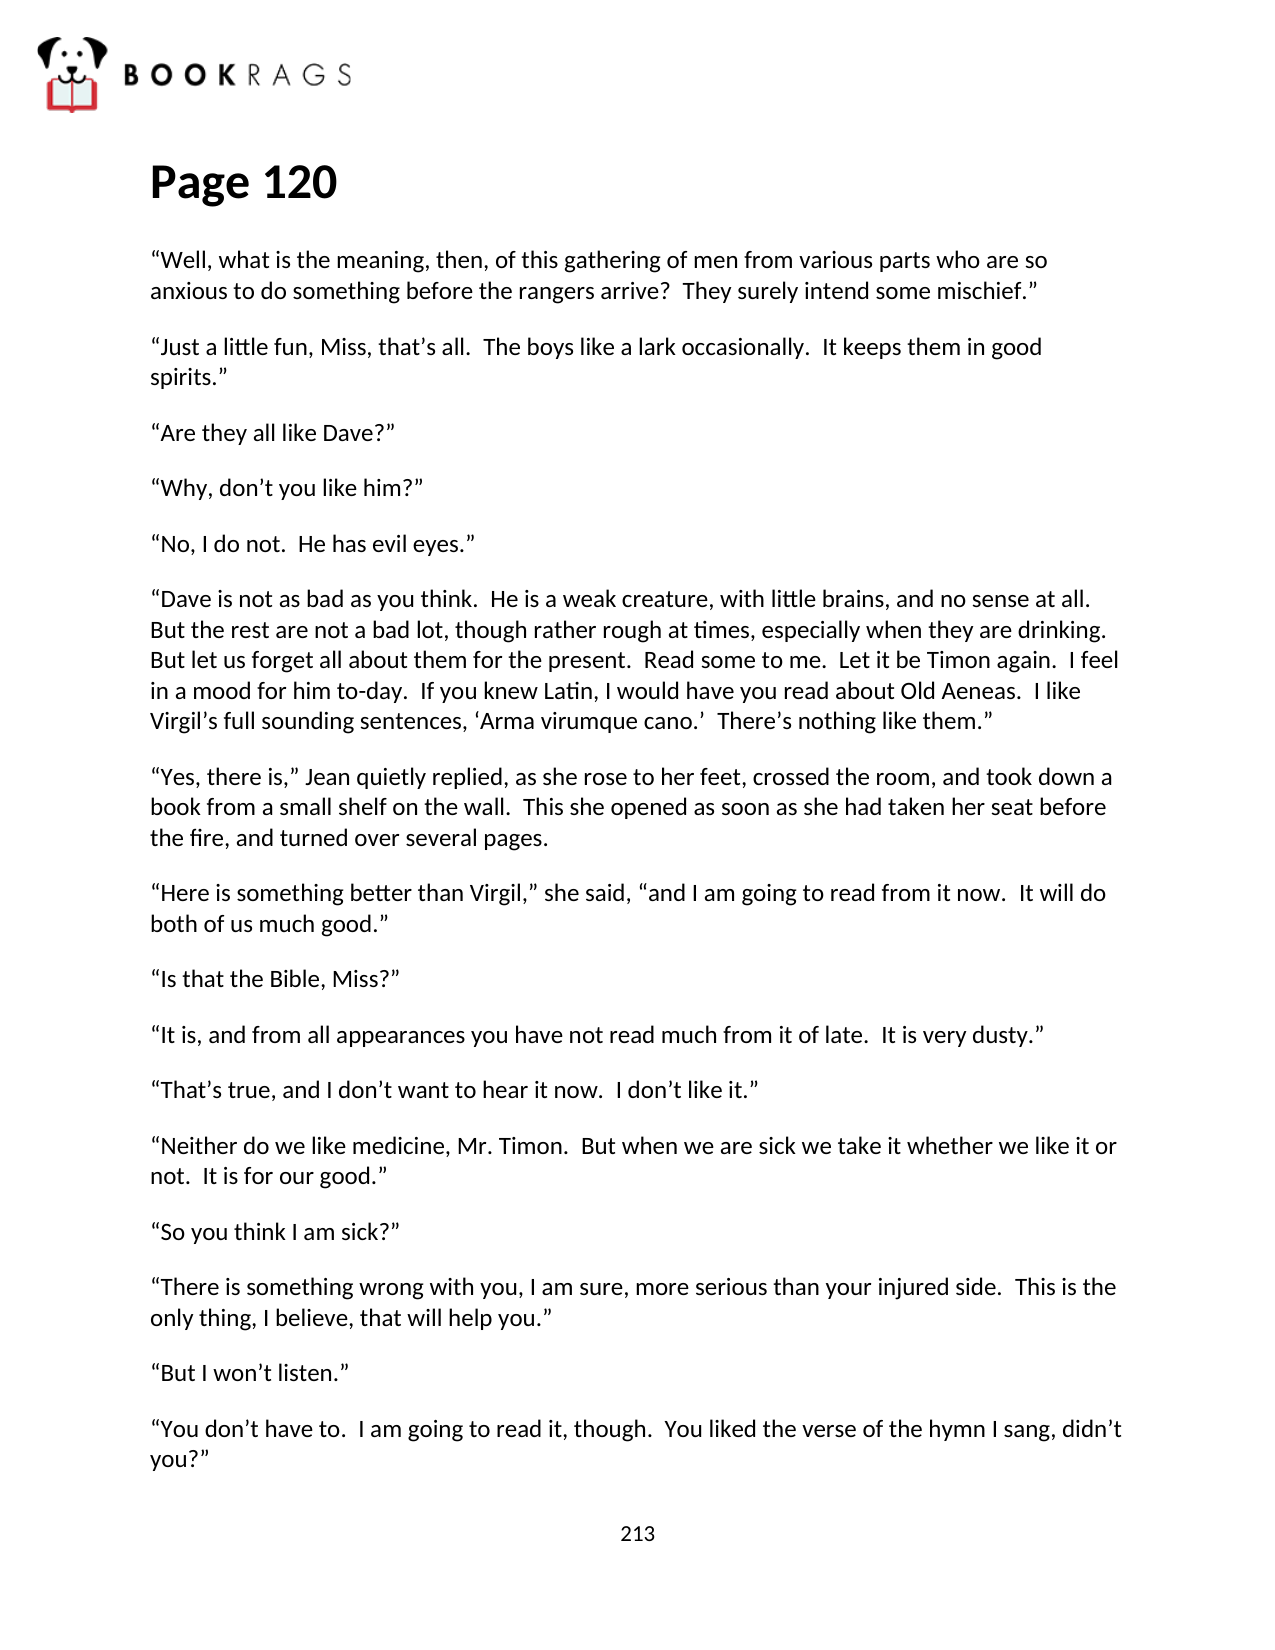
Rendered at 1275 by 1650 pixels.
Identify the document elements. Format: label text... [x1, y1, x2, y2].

text “Well, what is the meaning, then, of this gathering of men from various parts who are so anxious to do something before the rangers arrive? They surely intend some mischief.” [150, 244, 1125, 306]
picture [37, 37, 351, 113]
text “You don’t have to. I am going to read it, though. You liked the verse of the hymn I sang, didn’t you?” [150, 1413, 1125, 1474]
text “Just a little fun, Miss, that’s all. The boys like a lark occasionally. It keeps them in good spirits.” [150, 331, 1125, 392]
text Page 120 [150, 150, 1125, 211]
text “No, I do not. He has evil eyes.” [150, 528, 1125, 558]
text “Is that the Bible, Miss?” [150, 963, 1125, 994]
text “Dave is not as bad as you think. He is a weak creature, with little brains, and no sense at all. But the rest are not a bad lot, though rather rough at times, especially when they are drinking. But let us forget all about them for the present. Read some to me. Let it be Timon again. I feel in a mood for him to-day. If you knew Latin, I would have you read about Old Aeneas. I like Virgil’s full sounding sentences, ‘Arma virumque cano.’ There’s nothing like them.” [150, 583, 1125, 736]
text “Yes, there is,” Jean quietly replied, as she rose to her feet, crossed the room, and took down a book from a small shelf on the wall. This she opened as soon as she had taken her seat before the fire, and turned over several pages. [150, 761, 1125, 852]
text “There is something wrong with you, I am sure, more serious than your injured side. This is the only thing, I believe, that will help you.” [150, 1272, 1125, 1333]
text “Here is something better than Virgil,” she said, “and I am going to read from it now. It will do both of us much good.” [150, 877, 1125, 938]
text “That’s true, and I don’t want to hear it now. I don’t like it.” [150, 1074, 1125, 1105]
text “Why, don’t you like him?” [150, 472, 1125, 503]
text “So you think I am sick?” [150, 1216, 1125, 1247]
text “Neither do we like medicine, Mr. Timon. But when we are sick we take it whether we like it or not. It is for our good.” [150, 1130, 1125, 1191]
text “But I won’t listen.” [150, 1358, 1125, 1388]
text “Are they all like Dave?” [150, 417, 1125, 447]
text “It is, and from all appearances you have not read much from it of late. It is very dusty.” [150, 1019, 1125, 1049]
